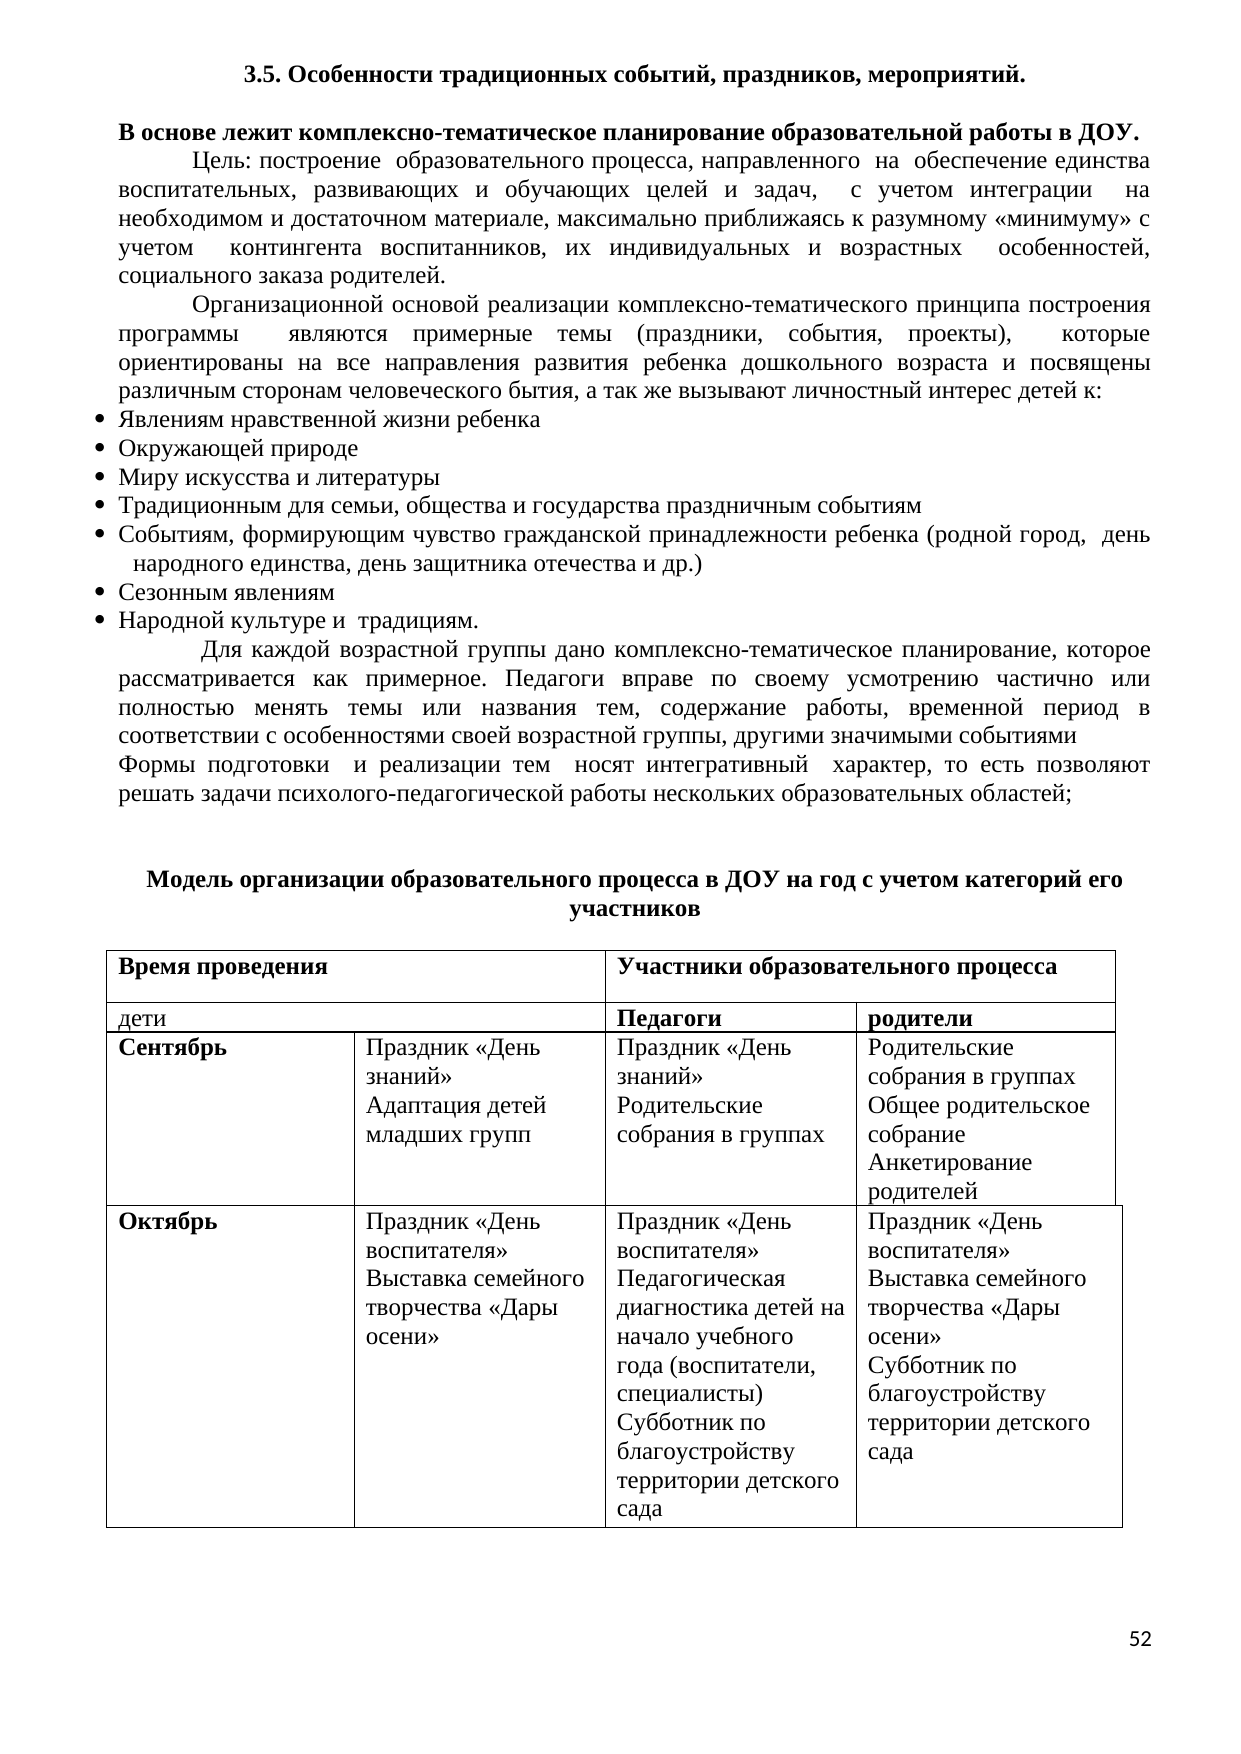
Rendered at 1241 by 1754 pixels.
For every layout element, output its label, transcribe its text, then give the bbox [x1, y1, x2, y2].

table_cell Праздник «День знаний» Родительские собрания в группах [606, 1033, 856, 1205]
list Явлениям нравственной жизни ребенка [95, 404, 1152, 433]
list Традиционным для семьи, общества и государства праздничным событиям [95, 490, 1152, 519]
table_cell Педагоги [606, 1003, 856, 1031]
table_cell Сентябрь [107, 1033, 354, 1205]
table_header Время проведения [107, 951, 605, 1002]
list Событиям, формирующим чувство гражданской принадлежности ребенка (родной город, день народного единства, день защитника отечества и др.) [95, 519, 1152, 577]
text Организационной основой реализации комплексно-тематического принципа построения программы являются примерные темы (праздники, события, проекты), которые ориентированы на все направления развития ребенка дошкольного возраста и посвящены различным сторонам человеческого бытия, а так же вызывают личностный интерес детей к: [118, 289, 1152, 404]
list Сезонным явлениям [95, 577, 1152, 605]
table_cell родители [857, 1003, 1115, 1031]
table_cell Праздник «День воспитателя» Выставка семейного творчества «Дары осени» [355, 1206, 605, 1527]
table_cell Праздник «День воспитателя» Выставка семейного творчества «Дары осени» Субботник по благоустройству территории детского сада [857, 1206, 1122, 1527]
list Окружающей природе [95, 433, 1152, 462]
list Народной культуре и традициям. [95, 605, 1152, 634]
table_header Участники образовательного процесса [606, 951, 1115, 1002]
text Модель организации образовательного процесса в ДОУ на год с учетом категорий его участников [118, 864, 1152, 922]
table_cell Праздник «День знаний» Адаптация детей младших групп [355, 1033, 605, 1205]
text 3.5. Особенности традиционных событий, праздников, мероприятий. [118, 59, 1152, 88]
text Цель: построение образовательного процесса, направленного на обеспечение единства воспитательных, развивающих и обучающих целей и задач, с учетом интеграции на необходимом и достаточном материале, максимально приближаясь к разумному «минимуму» с учетом контингента воспитанников, их индивидуальных и возрастных особенностей, социального заказа родителей. [118, 145, 1152, 289]
table_cell Праздник «День воспитателя» Педагогическая диагностика детей на начало учебного года (воспитатели, специалисты) Субботник по благоустройству территории детского сада [606, 1206, 856, 1527]
text В основе лежит комплексно-тематическое планирование образовательной работы в ДОУ. [118, 117, 1152, 145]
text Для каждой возрастной группы дано комплексно-тематическое планирование, которое рассматривается как примерное. Педагоги вправе по своему усмотрению частично или полностью менять темы или названия тем, содержание работы, временной период в соответствии с особенностями своей возрастной группы, другими значимыми событиями [118, 634, 1152, 749]
text Формы подготовки и реализации тем носят интегративный характер, то есть позволяют решать задачи психолого-педагогической работы нескольких образовательных областей; [118, 749, 1152, 807]
table_cell Октябрь [107, 1206, 354, 1527]
table_cell дети [107, 1003, 605, 1031]
list Миру искусства и литературы [95, 462, 1152, 490]
table_cell Родительские собрания в группах Общее родительское собрание Анкетирование родителей [857, 1033, 1115, 1205]
